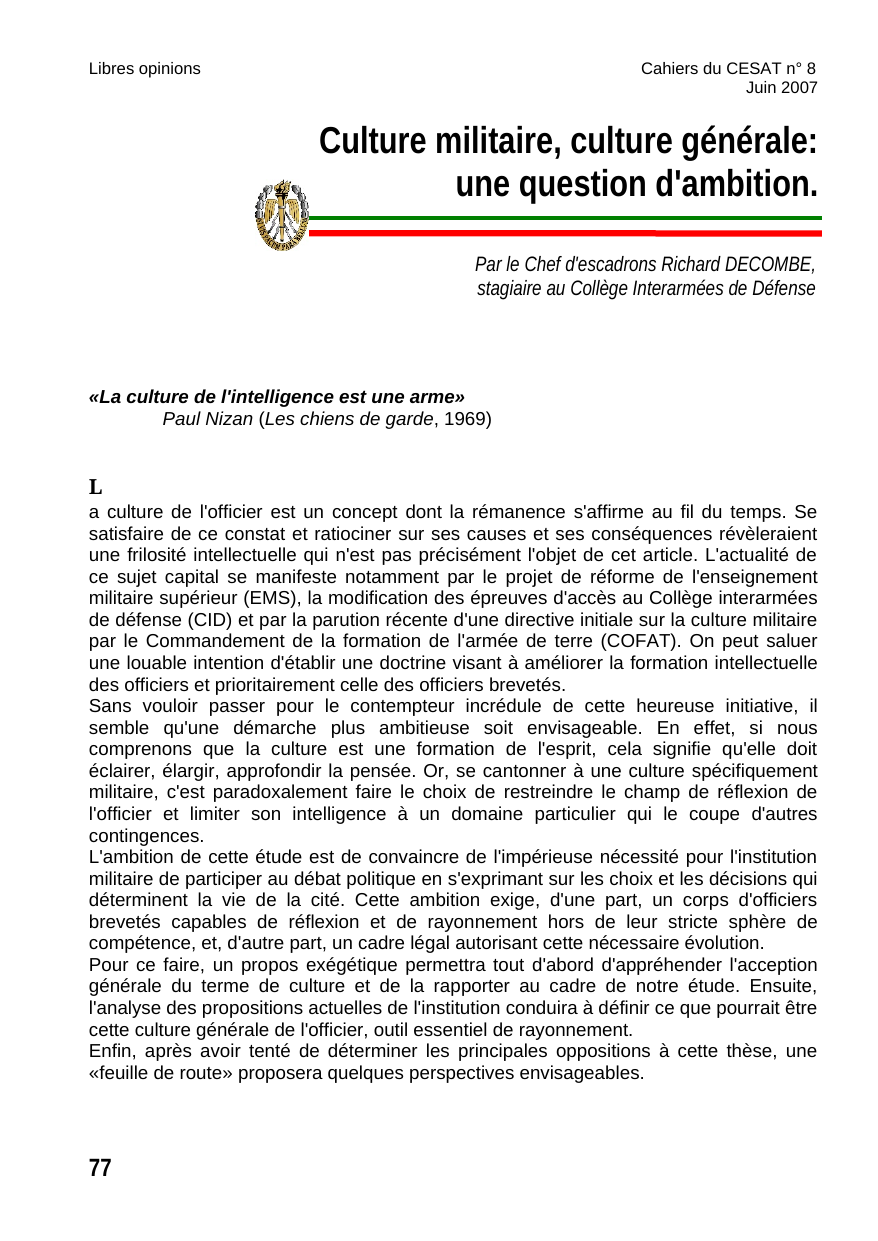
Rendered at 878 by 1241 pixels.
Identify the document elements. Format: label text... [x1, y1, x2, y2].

text Par le Chef d'escadrons Richard DECOMBE, [89, 252, 818, 276]
subtitle «La culture de l'intelligence est une arme» [89, 386, 818, 408]
text Pour ce faire, un propos exégétique permettra tout d'abord d'appréhender l'acception générale du terme de culture et de la rapporter au cadre de notre étude. Ensuite, l'analyse des propositions actuelles de l'institution conduira à définir ce que pourrait être cette culture générale de l'officier, outil essentiel de rayonnement. [89, 954, 818, 1040]
text L'ambition de cette étude est de convaincre de l'impérieuse nécessité pour l'institution militaire de participer au débat politique en s'exprimant sur les choix et les décisions qui déterminent la vie de la cité. Cette ambition exige, d'une part, un corps d'officiers brevetés capables de réflexion et de rayonnement hors de leur stricte sphère de compétence, et, d'autre part, un cadre légal autorisant cette nécessaire évolution. [89, 846, 818, 954]
text Enfin, après avoir tenté de déterminer les principales oppositions à cette thèse, une «feuille de route» proposera quelques perspectives envisageables. [89, 1040, 818, 1083]
text Paul Nizan (Les chiens de garde, 1969) [89, 408, 818, 429]
text une question d'ambition. [89, 161, 818, 204]
text Sans vouloir passer pour le contempteur incrédule de cette heureuse initiative, il semble qu'une démarche plus ambitieuse soit envisageable. En effet, si nous comprenons que la culture est une formation de l'esprit, cela signifie qu'elle doit éclairer, élargir, approfondir la pensée. Or, se cantonner à une culture spécifiquement militaire, c'est paradoxalement faire le choix de restreindre le champ de réflexion de l'officier et limiter son intelligence à un domaine particulier qui le coupe d'autres contingences. [89, 695, 818, 846]
text a culture de l'officier est un concept dont la rémanence s'affirme au fil du temps. Se satisfaire de ce constat et ratiociner sur ses causes et ses conséquences révèleraient une frilosité intellectuelle qui n'est pas précisément l'objet de cet article. L'actualité de ce sujet capital se manifeste notamment par le projet de réforme de l'enseignement militaire supérieur (EMS), la modification des épreuves d'accès au Collège interarmées de défense (CID) et par la parution récente d'une directive initiale sur la culture militaire par le Commandement de la formation de l'armée de terre (COFAT). On peut saluer une louable intention d'établir une doctrine visant à améliorer la formation intellectuelle des officiers et prioritairement celle des officiers brevetés. [89, 501, 818, 695]
text stagiaire au Collège Interarmées de Défense [89, 276, 818, 300]
picture [255, 179, 309, 251]
text Culture militaire, culture générale: [89, 118, 818, 161]
